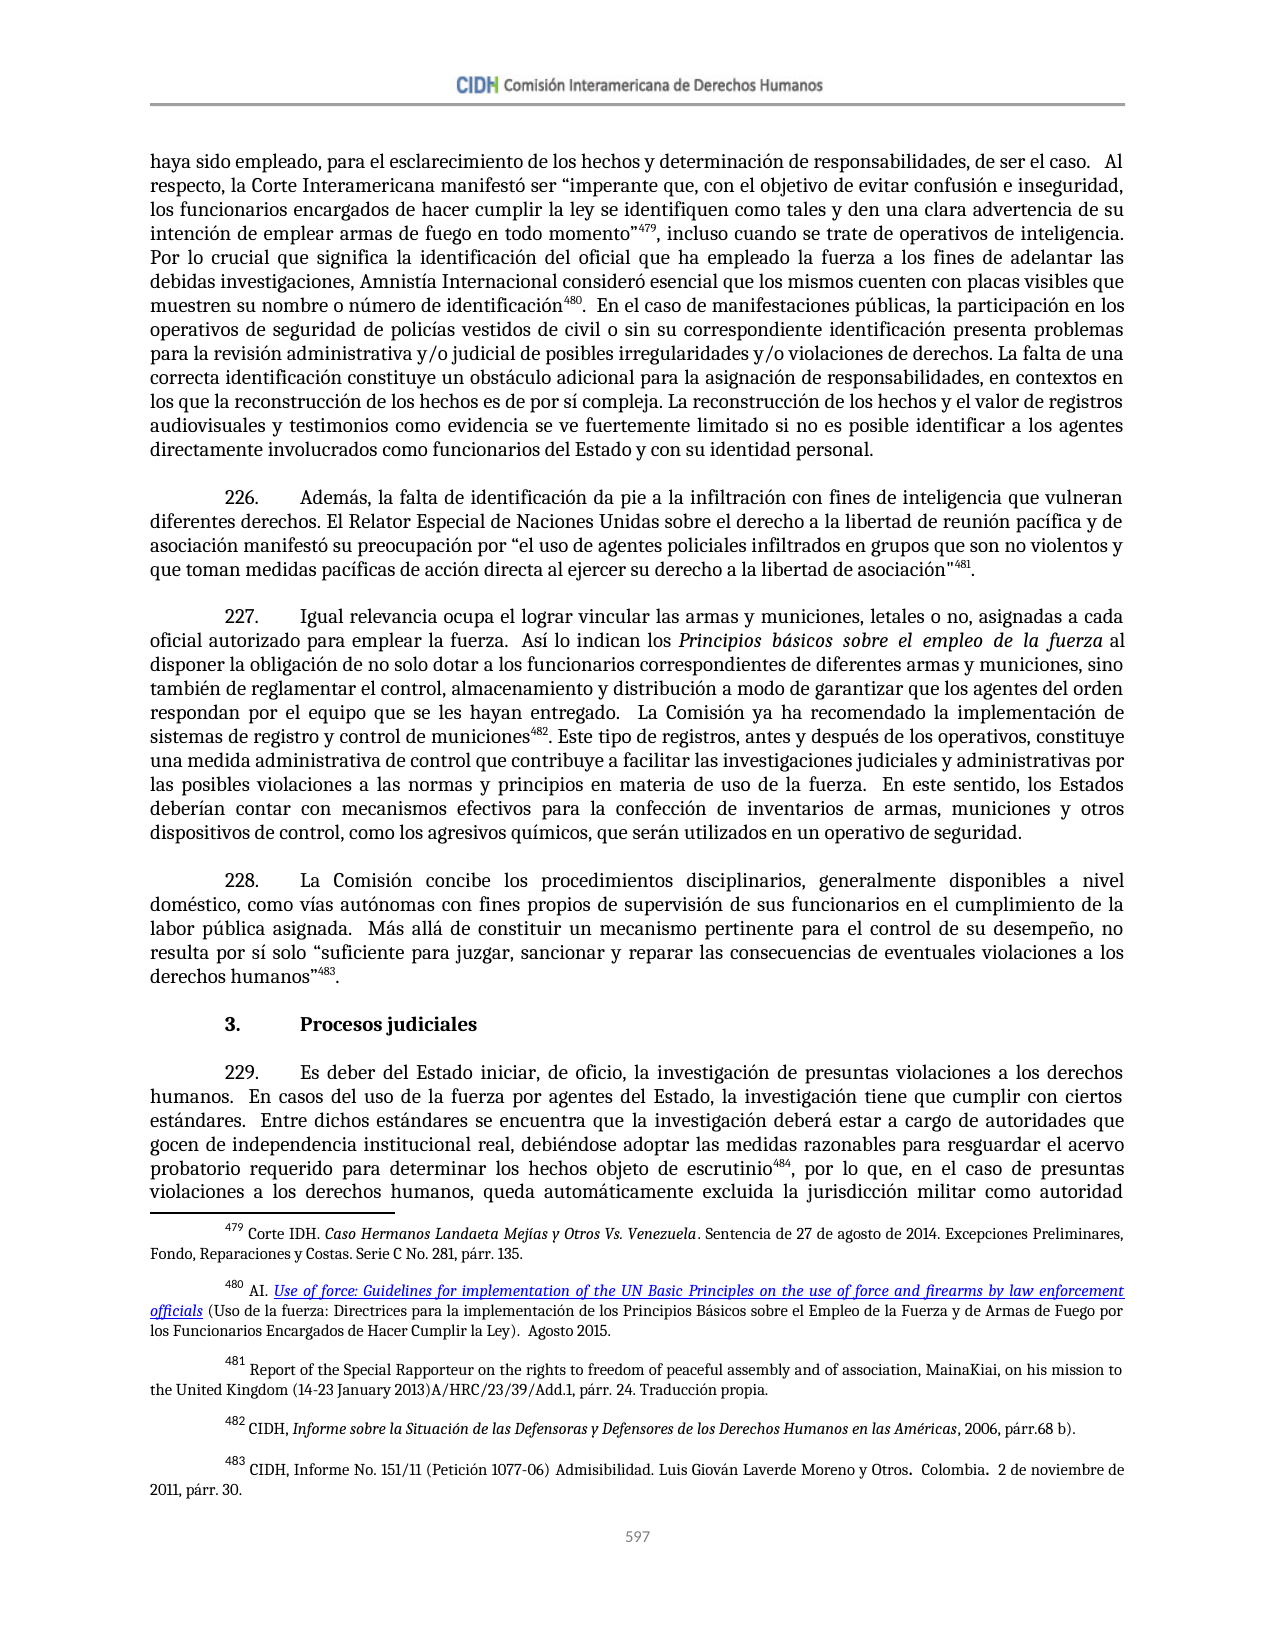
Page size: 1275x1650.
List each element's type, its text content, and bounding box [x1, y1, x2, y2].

picture [450, 75, 826, 96]
list Procesos judiciales [150, 1012, 1125, 1036]
list Igual relevancia ocupa el lograr vincular las armas y municiones, letales o no, asignadas a cada oficial autorizado para emplear la fuerza. Así lo indican los Principios básicos sobre el empleo de la fuerza al disponer la obligación de no solo dotar a los funcionarios correspondientes de diferentes armas y municiones, sino también de reglamentar el control, almacenamiento y distribución a modo de garantizar que los agentes del orden respondan por el equipo que se les hayan entregado. La Comisión ya ha recomendado la implementación de sistemas de registro y control de municiones. Este tipo de registros, antes y después de los operativos, constituye una medida administrativa de control que contribuye a facilitar las investigaciones judiciales y administrativas por las posibles violaciones a las normas y principios en materia de uso de la fuerza. En este sentido, los Estados deberían contar con mecanismos efectivos para la confección de inventarios de armas, municiones y otros dispositivos de control, como los agresivos químicos, que serán utilizados en un operativo de seguridad. [150, 605, 1125, 845]
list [150, 1060, 1125, 1204]
list La suficiente identificación de los agentes del orden resulta ser otra pieza indispensable de control que facilita la individualización de los diferentes actores intervinientes en un incidente donde la fuerza haya sido empleado, para el esclarecimiento de los hechos y determinación de responsabilidades, de ser el caso. Al respecto, la Corte Interamericana manifestó ser “imperante que, con el objetivo de evitar confusión e inseguridad, los funcionarios encargados de hacer cumplir la ley se identifiquen como tales y den una clara advertencia de su intención de emplear armas de fuego en todo momento”, incluso cuando se trate de operativos de inteligencia. Por lo crucial que significa la identificación del oficial que ha empleado la fuerza a los fines de adelantar las debidas investigaciones, Amnistía Internacional consideró esencial que los mismos cuenten con placas visibles que muestren su nombre o número de identificación. En el caso de manifestaciones públicas, la participación en los operativos de seguridad de policías vestidos de civil o sin su correspondiente identificación presenta problemas para la revisión administrativa y/o judicial de posibles irregularidades y/o violaciones de derechos. La falta de una correcta identificación constituye un obstáculo adicional para la asignación de responsabilidades, en contextos en los que la reconstrucción de los hechos es de por sí compleja. La reconstrucción de los hechos y el valor de registros audiovisuales y testimonios como evidencia se ve fuertemente limitado si no es posible identificar a los agentes directamente involucrados como funcionarios del Estado y con su identidad personal. [150, 150, 1125, 461]
list Además, la falta de identificación da pie a la infiltración con fines de inteligencia que vulneran diferentes derechos. El Relator Especial de Naciones Unidas sobre el derecho a la libertad de reunión pacífica y de asociación manifestó su preocupación por “el uso de agentes policiales infiltrados en grupos que son no violentos y que toman medidas pacíficas de acción directa al ejercer su derecho a la libertad de asociación". [150, 485, 1125, 581]
list La Comisión concibe los procedimientos disciplinarios, generalmente disponibles a nivel doméstico, como vías autónomas con fines propios de supervisión de sus funcionarios en el cumplimiento de la labor pública asignada. Más allá de constituir un mecanismo pertinente para el control de su desempeño, no resulta por sí solo “suficiente para juzgar, sancionar y reparar las consecuencias de eventuales violaciones a los derechos humanos”. [150, 869, 1125, 988]
